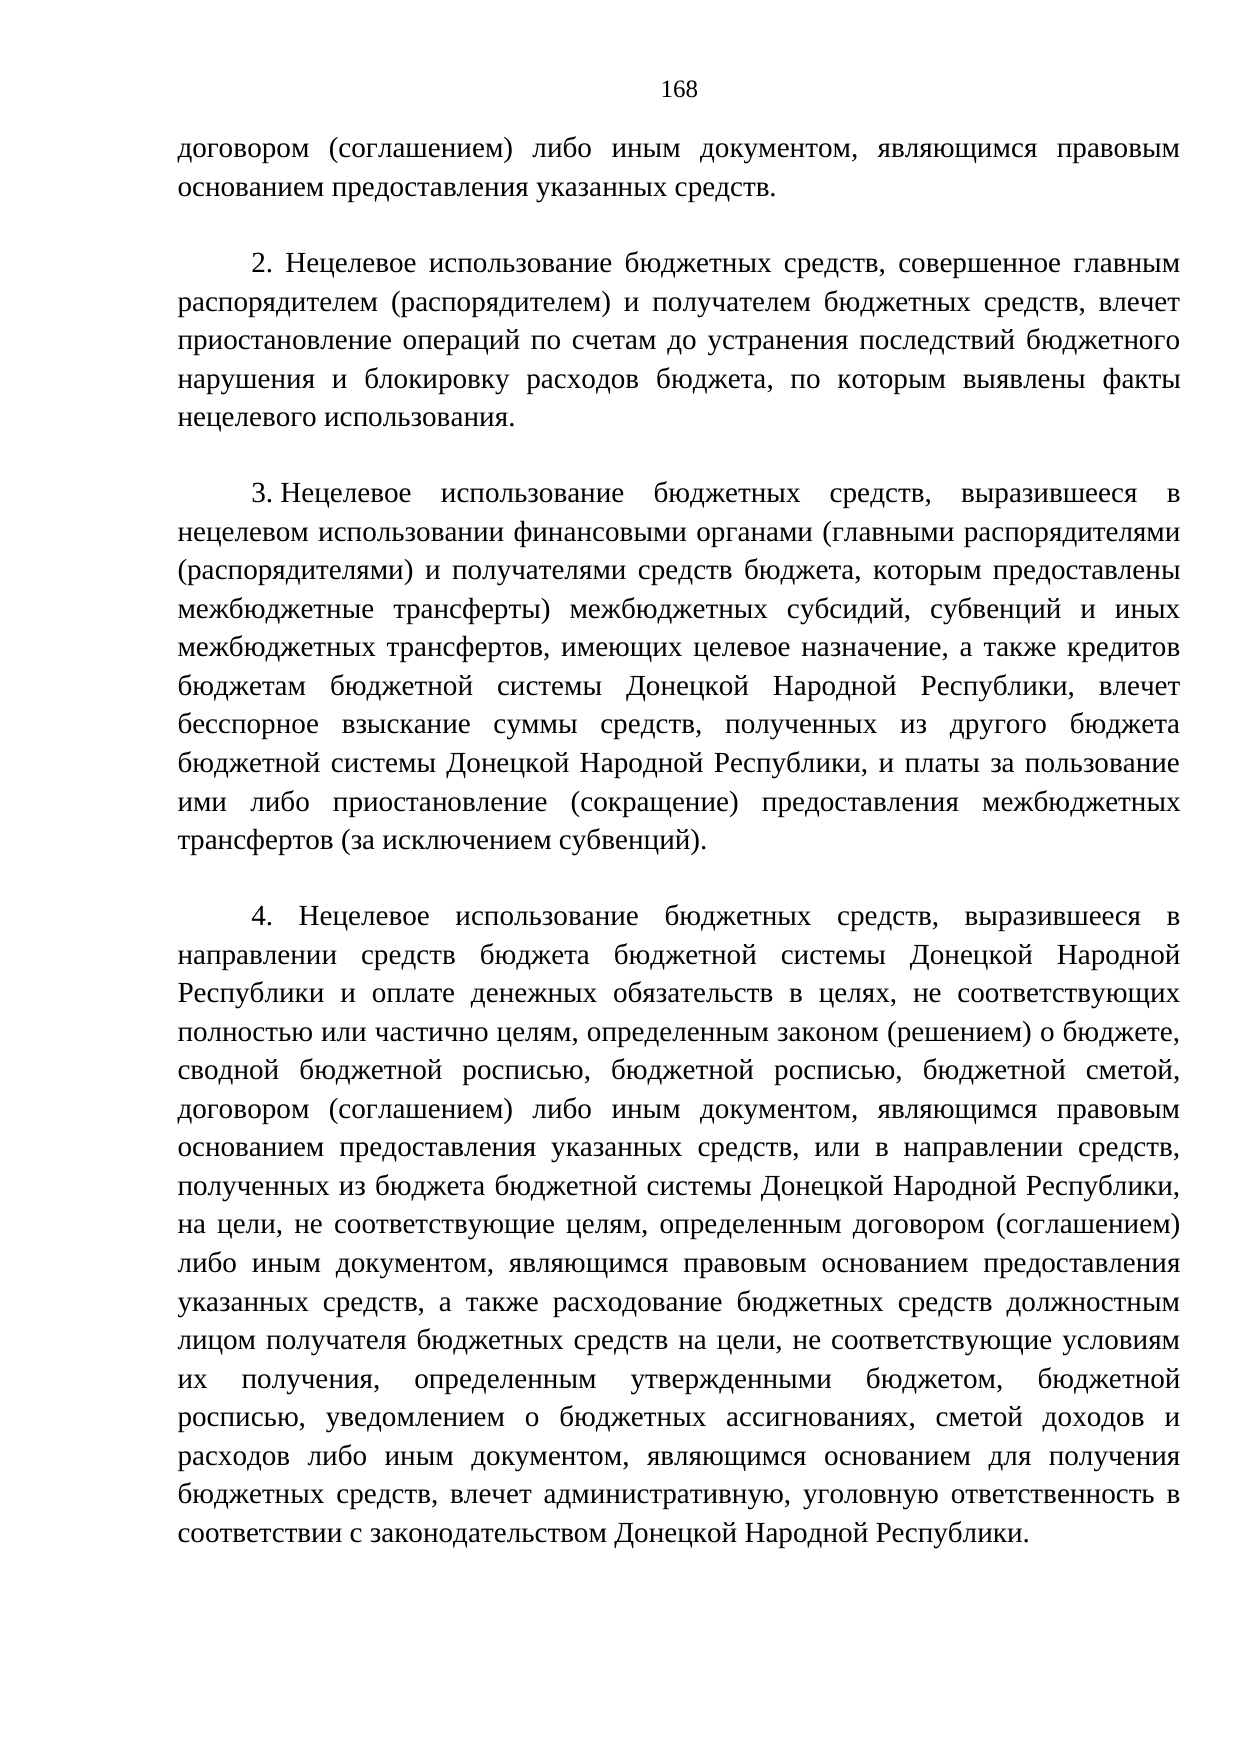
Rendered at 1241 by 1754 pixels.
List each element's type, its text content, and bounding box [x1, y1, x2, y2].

text 3. Нецелевое использование бюджетных средств, выразившееся в нецелевом использовании финансовыми органами (главными распорядителями (распорядителями) и получателями средств бюджета, которым предоставлены межбюджетные трансферты) межбюджетных субсидий, субвенций и иных межбюджетных трансфертов, имеющих целевое назначение, а также кредитов бюджетам бюджетной системы Донецкой Народной Республики, влечет бесспорное взыскание суммы средств, полученных из другого бюджета бюджетной системы Донецкой Народной Республики, и платы за пользование ими либо приостановление (сокращение) предоставления межбюджетных трансфертов (за исключением субвенций). [177, 475, 1181, 856]
text 2. Нецелевое использование бюджетных средств, совершенное главным распорядителем (распорядителем) и получателем бюджетных средств, влечет приостановление операций по счетам до устранения последствий бюджетного нарушения и блокировку расходов бюджета, по которым выявлены факты нецелевого использования. [177, 317, 1181, 433]
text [177, 131, 1181, 203]
text 4. Нецелевое использование бюджетных средств, выразившееся в направлении средств бюджета бюджетной системы Донецкой Народной Республики и оплате денежных обязательств в целях, не соответствующих полностью или частично целям, определенным законом (решением) о бюджете, сводной бюджетной росписью, бюджетной росписью, бюджетной сметой, договором (соглашением) либо иным документом, являющимся правовым основанием предоставления указанных средств, или в направлении средств, полученных из бюджета бюджетной системы Донецкой Народной Республики, на цели, не соответствующие целям, определенным договором (соглашением) либо иным документом, являющимся правовым основанием предоставления указанных средств, а также расходование бюджетных средств должностным лицом получателя бюджетных средств на цели, не соответствующие условиям их получения, определенным утвержденными бюджетом, бюджетной росписью, уведомлением о бюджетных ассигнованиях, сметой доходов и расходов либо иным документом, являющимся основанием для получения бюджетных средств, влечет административную, уголовную ответственность в соответствии с законодательством Донецкой Народной Республики. [177, 898, 1181, 1548]
text 2. Нецелевое использование бюджетных средств, совершенное главным распорядителем (распорядителем) и получателем бюджетных средств, влечет приостановление операций по счетам до устранения последствий бюджетного нарушения и блокировку расходов бюджета, по которым выявлены факты нецелевого использования. [177, 245, 1181, 284]
